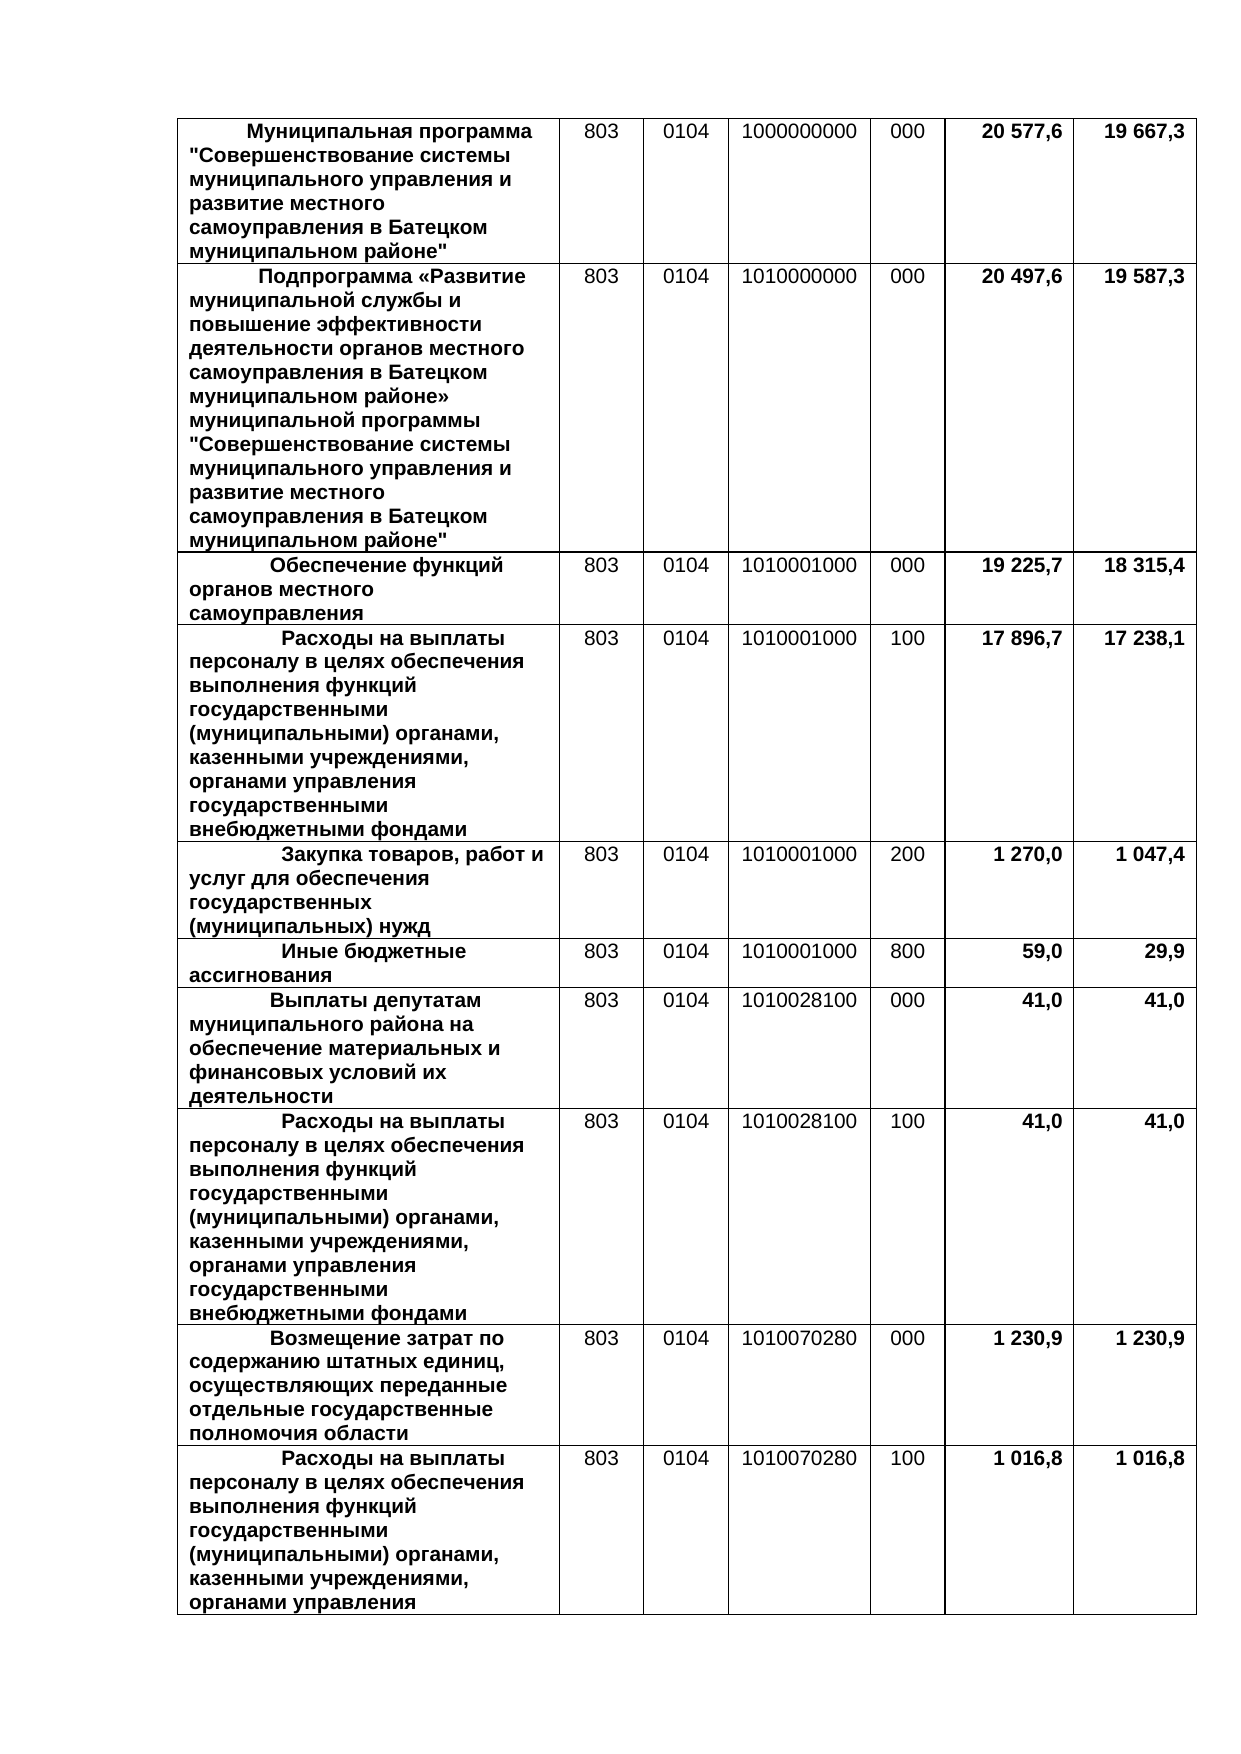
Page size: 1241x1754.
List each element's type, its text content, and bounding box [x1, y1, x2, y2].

table_cell 1010070280 [729, 1325, 870, 1445]
table_cell 803 [560, 625, 643, 841]
table_cell 1 230,9 [946, 1325, 1073, 1445]
table_cell 0104 [644, 625, 728, 841]
table_cell 100 [871, 1446, 944, 1614]
table_cell 41,0 [946, 988, 1073, 1108]
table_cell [178, 1446, 559, 1614]
table_cell Возмещение затрат по содержанию штатных единиц, осуществляющих переданные отдельные государственные полномочия области [178, 1325, 559, 1445]
table_cell 1010001000 [729, 625, 870, 841]
table_cell Выплаты депутатам муниципального района на обеспечение материальных и финансовых условий их деятельности [178, 988, 559, 1108]
table_cell 803 [560, 264, 643, 551]
table_cell 803 [560, 119, 643, 263]
table_cell 0104 [644, 1109, 728, 1324]
table_cell 0104 [644, 553, 728, 624]
table_cell 0104 [644, 1325, 728, 1445]
table_cell 000 [871, 119, 944, 263]
table_cell Обеспечение функций органов местного самоуправления [178, 553, 559, 624]
table_cell 0104 [644, 119, 728, 263]
table_cell 1 270,0 [946, 842, 1073, 938]
table_cell 0104 [644, 264, 728, 551]
table_cell 41,0 [946, 1109, 1073, 1324]
table_cell 100 [871, 625, 944, 841]
table_cell 803 [560, 842, 643, 938]
table_cell 1010028100 [729, 1109, 870, 1324]
table_cell 803 [560, 1109, 643, 1324]
table_cell 000 [871, 553, 944, 624]
table_cell 1000000000 [729, 119, 870, 263]
table_cell 19 667,3 [1074, 119, 1196, 263]
table_cell 000 [871, 988, 944, 1108]
table_cell 200 [871, 842, 944, 938]
table_cell 1 016,8 [1074, 1446, 1196, 1614]
table_cell 1 047,4 [1074, 842, 1196, 938]
table_cell Закупка товаров, работ и услуг для обеспечения государственных (муниципальных) нужд [178, 842, 559, 938]
table_cell 803 [560, 988, 643, 1108]
table_cell 803 [560, 939, 643, 987]
table_cell 1010028100 [729, 988, 870, 1108]
table_cell 1010000000 [729, 264, 870, 551]
table_cell 17 896,7 [946, 625, 1073, 841]
table_cell 0104 [644, 842, 728, 938]
table_cell 100 [871, 1109, 944, 1324]
table_cell 1 230,9 [1074, 1325, 1196, 1445]
table_cell 17 238,1 [1074, 625, 1196, 841]
table_cell 1010070280 [729, 1446, 870, 1614]
table_cell 0104 [644, 988, 728, 1108]
table_cell 1010001000 [729, 553, 870, 624]
table_cell 800 [871, 939, 944, 987]
table_cell 41,0 [1074, 1109, 1196, 1324]
table_cell 803 [560, 1446, 643, 1614]
table_cell 20 497,6 [946, 264, 1073, 551]
table_cell 0104 [644, 1446, 728, 1614]
table_cell 19 587,3 [1074, 264, 1196, 551]
table_cell 18 315,4 [1074, 553, 1196, 624]
table_cell 29,9 [1074, 939, 1196, 987]
table_cell 1010001000 [729, 939, 870, 987]
table_cell 803 [560, 1325, 643, 1445]
table_cell 1010001000 [729, 842, 870, 938]
table_cell Подпрограмма «Развитие муниципальной службы и повышение эффективности деятельности органов местного самоуправления в Батецком муниципальном районе» муниципальной программы "Совершенствование системы муниципального управления и развитие местного самоуправления в Батецком муниципальном районе" [178, 264, 559, 551]
table_cell 803 [560, 553, 643, 624]
table_cell 0104 [644, 939, 728, 987]
table_cell 000 [871, 264, 944, 551]
table_cell 20 577,6 [946, 119, 1073, 263]
table_cell 000 [871, 1325, 944, 1445]
table_cell Иные бюджетные ассигнования [178, 939, 559, 987]
table_cell 1 016,8 [946, 1446, 1073, 1614]
table_cell 19 225,7 [946, 553, 1073, 624]
table_cell Муниципальная программа "Совершенствование системы муниципального управления и развитие местного самоуправления в Батецком муниципальном районе" [178, 119, 559, 263]
table_cell 41,0 [1074, 988, 1196, 1108]
table_cell 59,0 [946, 939, 1073, 987]
